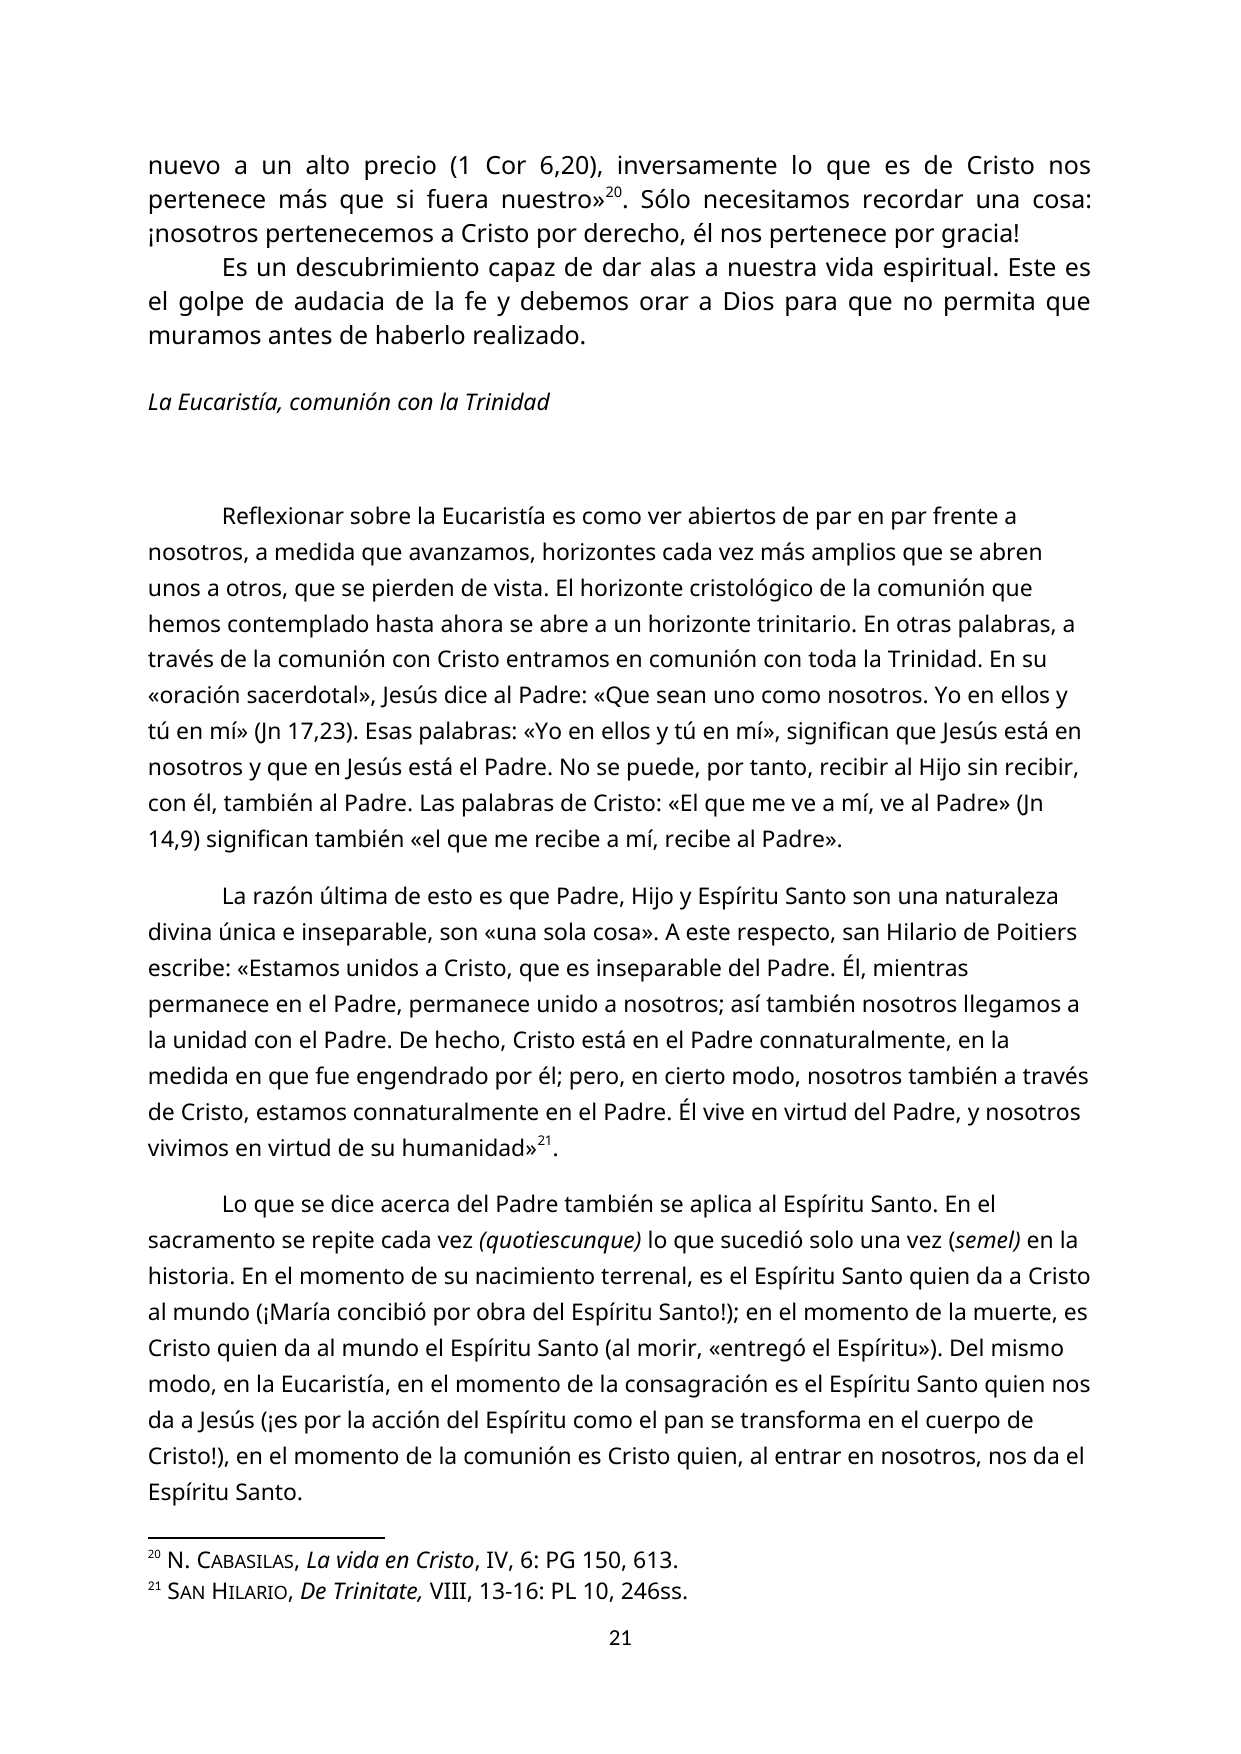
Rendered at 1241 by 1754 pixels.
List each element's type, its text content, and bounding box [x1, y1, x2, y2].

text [148, 148, 1092, 250]
text Lo que se dice acerca del Padre también se aplica al Espíritu Santo. En el sacramento se repite cada vez (quotiescunque) lo que sucedió solo una vez (semel) en la historia. En el momento de su nacimiento terrenal, es el Espíritu Santo quien da a Cristo al mundo (¡María concibió por obra del Espíritu Santo!); en el momento de la muerte, es Cristo quien da al mundo el Espíritu Santo (al morir, «entregó el Espíritu»). Del mismo modo, en la Eucaristía, en el momento de la consagración es el Espíritu Santo quien nos da a Jesús (¡es por la acción del Espíritu como el pan se transforma en el cuerpo de Cristo!), en el momento de la comunión es Cristo quien, al entrar en nosotros, nos da el Espíritu Santo. [148, 1188, 1092, 1507]
text Es un descubrimiento capaz de dar alas a nuestra vida espiritual. Este es el golpe de audacia de la fe y debemos orar a Dios para que no permita que muramos antes de haberlo realizado. [148, 250, 1092, 352]
text La Eucaristía, comunión con la Trinidad [148, 386, 1092, 417]
text Reflexionar sobre la Eucaristía es como ver abiertos de par en par frente a nosotros, a medida que avanzamos, horizontes cada vez más amplios que se abren unos a otros, que se pierden de vista. El horizonte cristológico de la comunión que hemos contemplado hasta ahora se abre a un horizonte trinitario. En otras palabras, a través de la comunión con Cristo entramos en comunión con toda la Trinidad. En su «oración sacerdotal», Jesús dice al Padre: «Que sean uno como nosotros. Yo en ellos y tú en mí» (Jn 17,23). Esas palabras: «Yo en ellos y tú en mí», significan que Jesús está en nosotros y que en Jesús está el Padre. No se puede, por tanto, recibir al Hijo sin recibir, con él, también al Padre. Las palabras de Cristo: «El que me ve a mí, ve al Padre» (Jn 14,9) significan también «el que me recibe a mí, recibe al Padre». [148, 500, 1092, 854]
text La razón última de esto es que Padre, Hijo y Espíritu Santo son una naturaleza divina única e inseparable, son «una sola cosa». A este respecto, san Hilario de Poitiers escribe: «Estamos unidos a Cristo, que es inseparable del Padre. Él, mientras permanece en el Padre, permanece unido a nosotros; así también nosotros llegamos a la unidad con el Padre. De hecho, Cristo está en el Padre connaturalmente, en la medida en que fue engendrado por él; pero, en cierto modo, nosotros también a través de Cristo, estamos connaturalmente en el Padre. Él vive en virtud del Padre, y nosotros vivimos en virtud de su humanidad». [148, 880, 1092, 1163]
